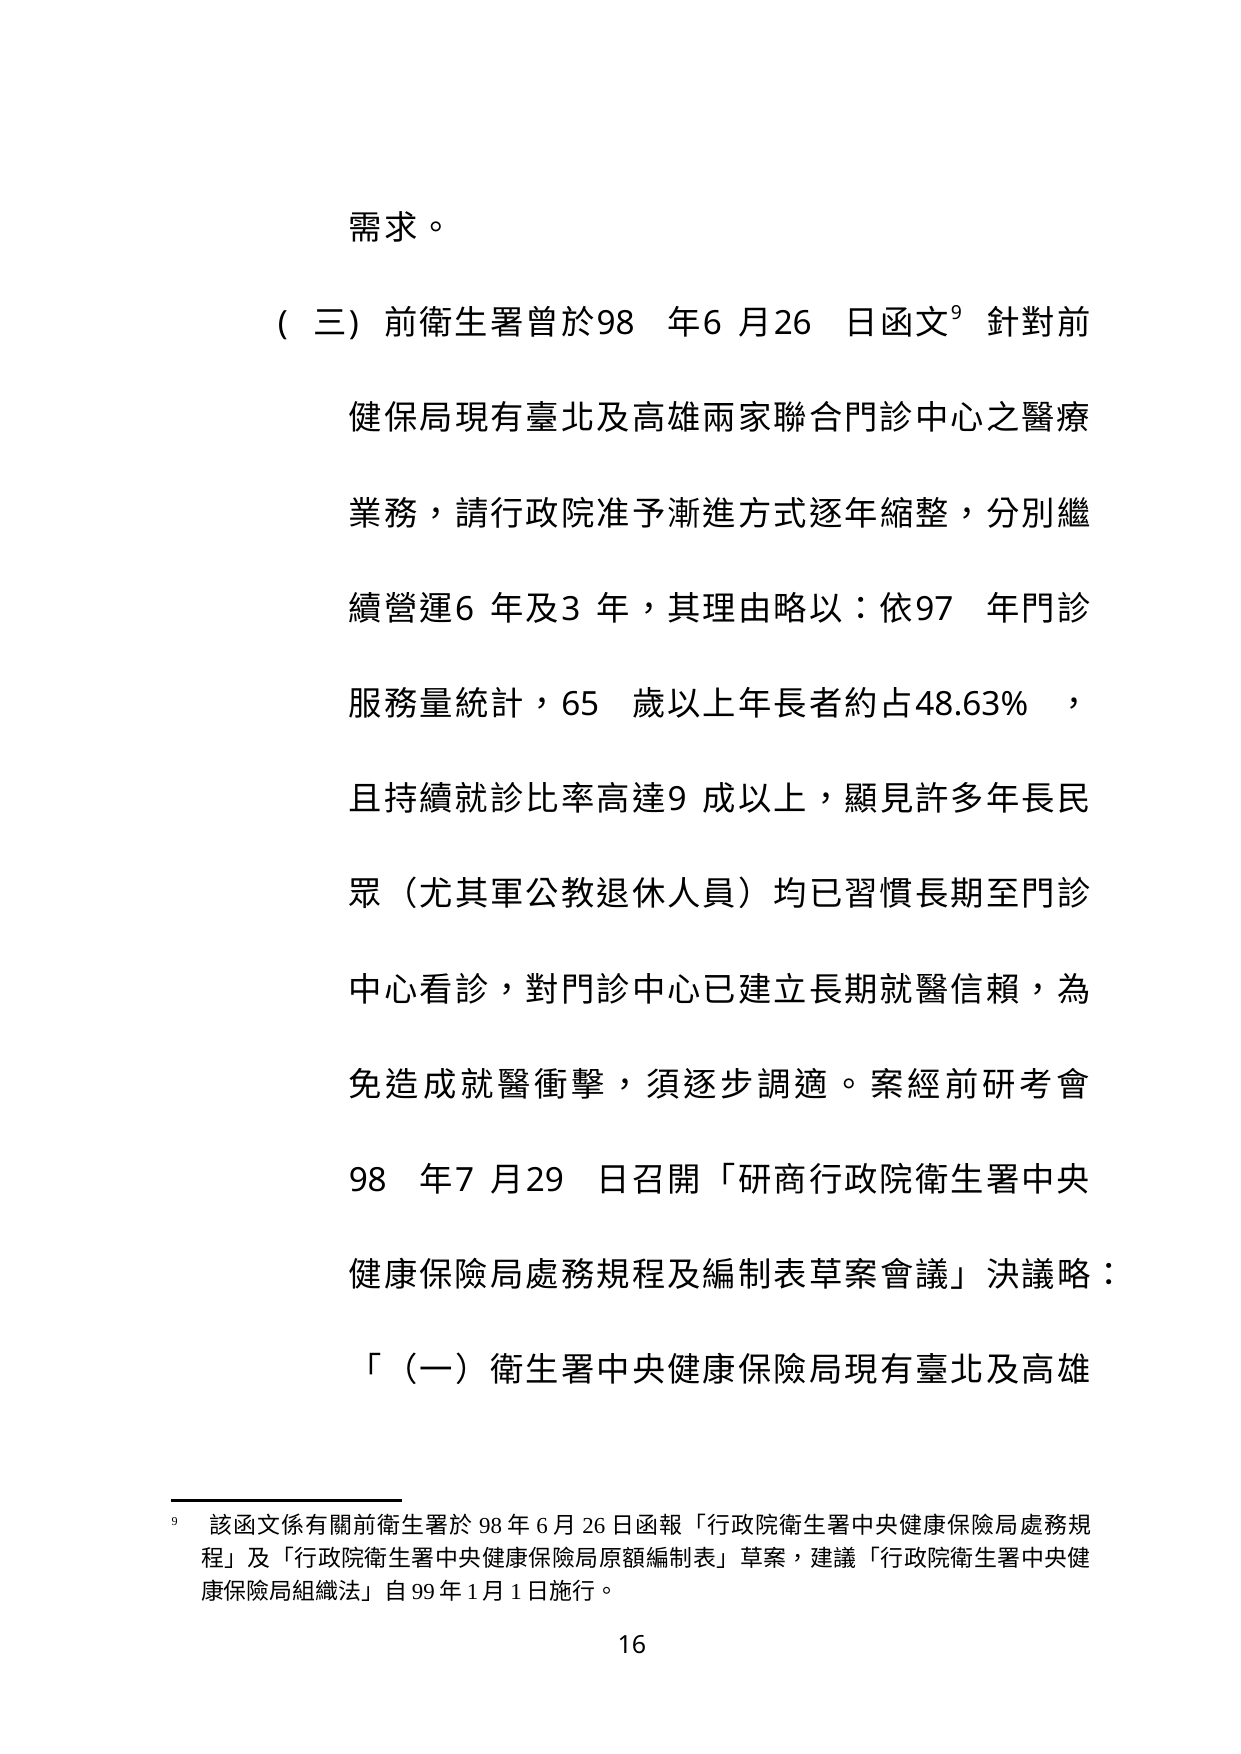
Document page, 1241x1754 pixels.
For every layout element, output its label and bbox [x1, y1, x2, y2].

subtitle [244, 272, 1092, 1415]
subtitle [244, 177, 1092, 272]
